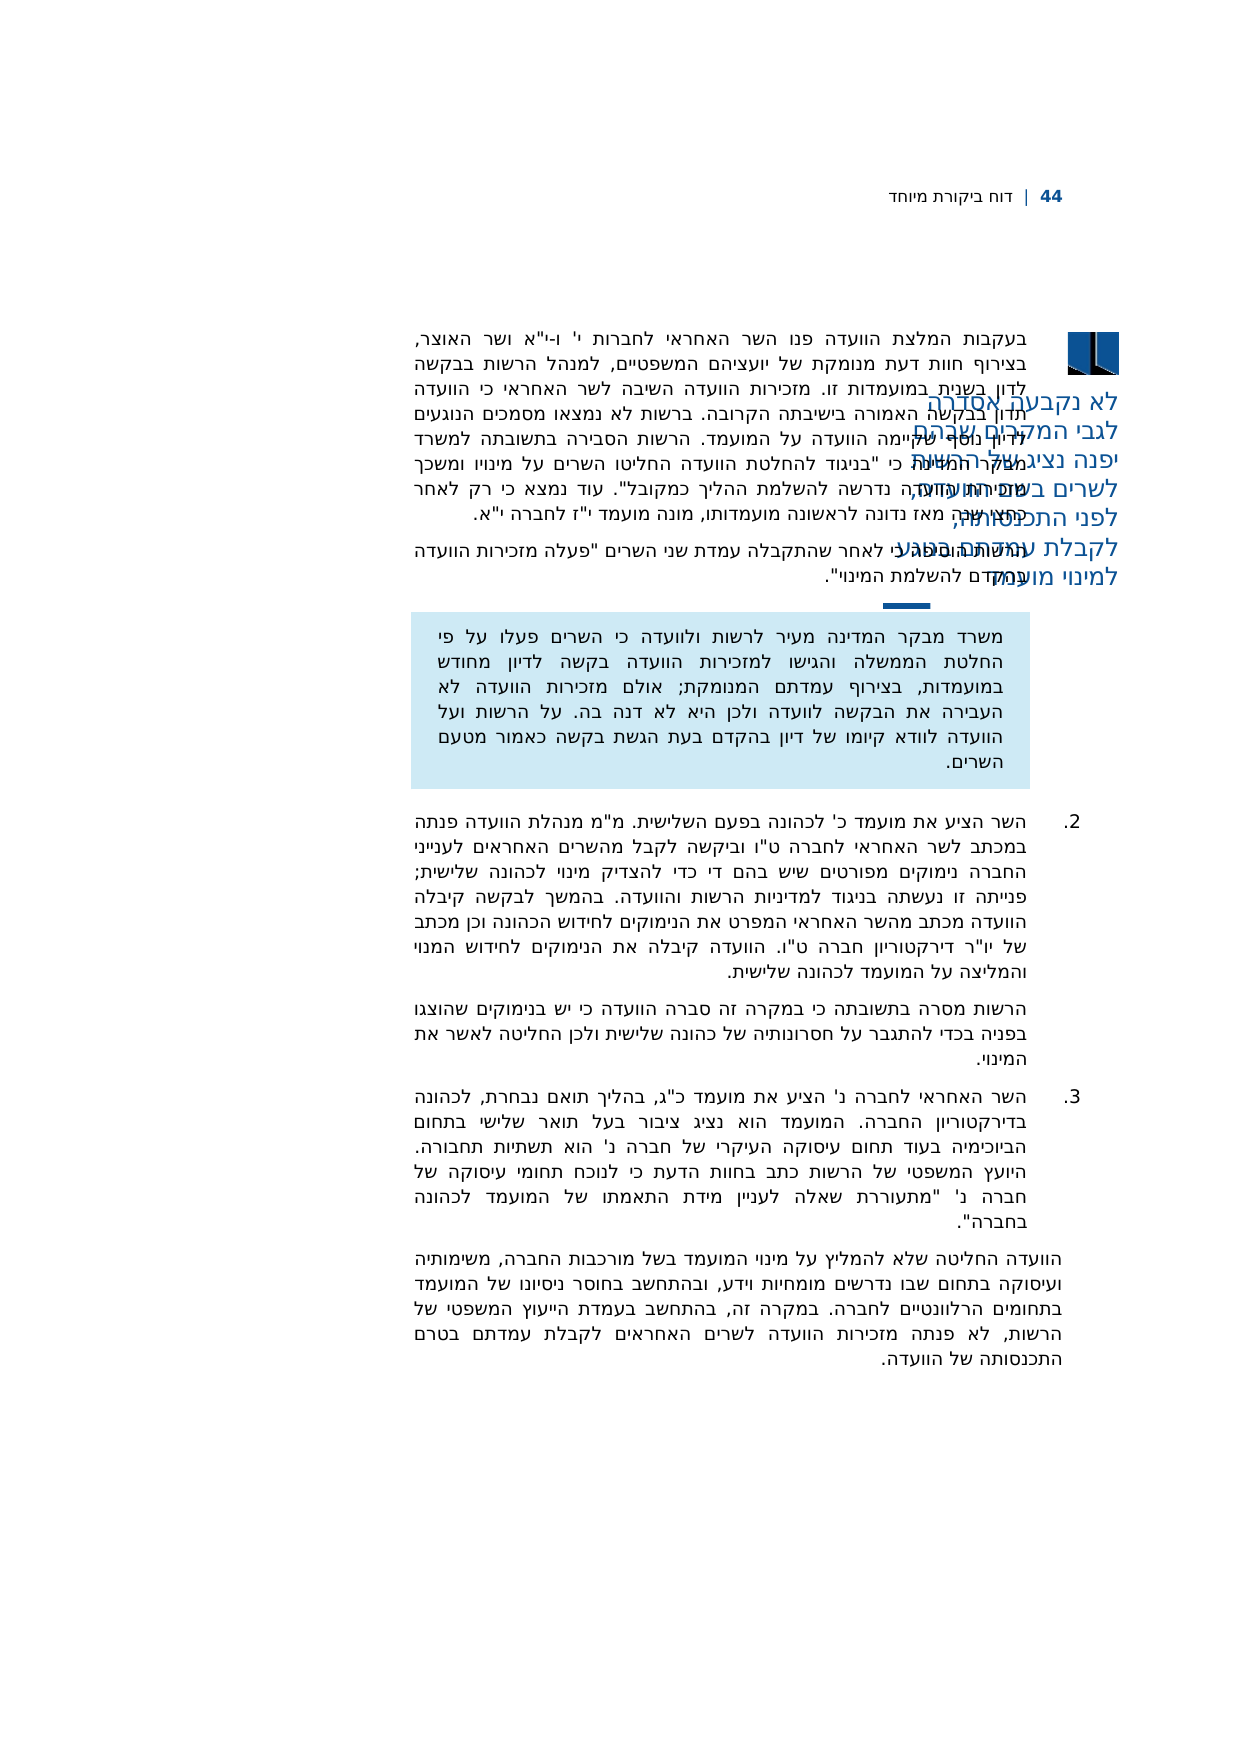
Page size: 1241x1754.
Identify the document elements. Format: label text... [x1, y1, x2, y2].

list השר הציע את מועמד כ' לכהונה בפעם השלישית. מ"מ מנהלת הוועדה פנתה במכתב לשר האחראי לחברה ט"ו וביקשה לקבל מהשרים האחראים לענייני החברה נימוקים מפורטים שיש בהם די כדי להצדיק מינוי לכהונה שלישית; פנייתה זו נעשתה בניגוד למדיניות הרשות והוועדה. בהמשך לבקשה קיבלה הוועדה מכתב מהשר האחראי המפרט את הנימוקים לחידוש הכהונה וכן מכתב של יו"ר דירקטוריון חברה ט"ו. הוועדה קיבלה את הנימוקים לחידוש המנוי והמליצה על המועמד לכהונה שלישית. [413, 808, 1063, 983]
text הרשות הוסיפה כי לאחר שהתקבלה עמדת שני השרים "פעלה מזכירות הוועדה בהקדם להשלמת המינוי". [413, 537, 1028, 587]
list השר האחראי לחברה נ' הציע את מועמד כ"ג, בהליך תואם נבחרת, לכהונה בדירקטוריון החברה. המועמד הוא נציג ציבור בעל תואר שלישי בתחום הביוכימיה בעוד תחום עיסוקה העיקרי של חברה נ' הוא תשתיות תחבורה. היועץ המשפטי של הרשות כתב בחוות הדעת כי לנוכח תחומי עיסוקה של חברה נ' "מתעוררת שאלה לעניין מידת התאמתו של המועמד לכהונה בחברה". [413, 1083, 1063, 1233]
picture [1067, 332, 1119, 375]
text בעקבות המלצת הוועדה פנו השר האחראי לחברות י' ו-י"א ושר האוצר, בצירוף חוות דעת מנומקת של יועציהם המשפטיים, למנהל הרשות בבקשה לדון בשנית במועמדות זו. מזכירות הוועדה השיבה לשר האחראי כי הוועדה תדון בבקשה האמורה בישיבתה הקרובה. ברשות לא נמצאו מסמכים הנוגעים לדיון נוסף שקיימה הוועדה על המועמד. הרשות הסבירה בתשובתה למשרד מבקר המדינה כי "בניגוד להחלטת הוועדה החליטו השרים על מינויו ומשכך מזכירות הוועדה נדרשה להשלמת ההליך כמקובל". עוד נמצא כי רק לאחר כחצי שנה מאז נדונה לראשונה מועמדותו, מונה מועמד י"ז לחברה י"א. [413, 325, 1028, 525]
text הרשות מסרה בתשובתה כי במקרה זה סברה הוועדה כי יש בנימוקים שהוצגו בפניה בכדי להתגבר על חסרונותיה של כהונה שלישית ולכן החליטה לאשר את המינוי. [413, 996, 1028, 1071]
text הוועדה החליטה שלא להמליץ על מינוי המועמד בשל מורכבות החברה, משימותיה ועיסוקה בתחום שבו נדרשים מומחיות וידע, ובהתחשב בחוסר ניסיונו של המועמד בתחומים הרלוונטיים לחברה. במקרה זה, בהתחשב בעמדת הייעוץ המשפטי של הרשות, לא פנתה מזכירות הוועדה לשרים האחראים לקבלת עמדתם בטרם התכנסותה של הוועדה. [413, 1246, 1063, 1371]
text משרד מבקר המדינה מעיר לרשות ולוועדה כי השרים פעלו על פי החלטת הממשלה והגישו למזכירות הוועדה בקשה לדיון מחודש במועמדות, בצירוף עמדתם המנומקת; אולם מזכירות הוועדה לא העבירה את הבקשה לוועדה ולכן היא לא דנה בה. על הרשות ועל הוועדה לוודא קיומו של דיון בהקדם בעת הגשת בקשה כאמור מטעם השרים. [414, 616, 1027, 786]
picture [883, 603, 931, 609]
